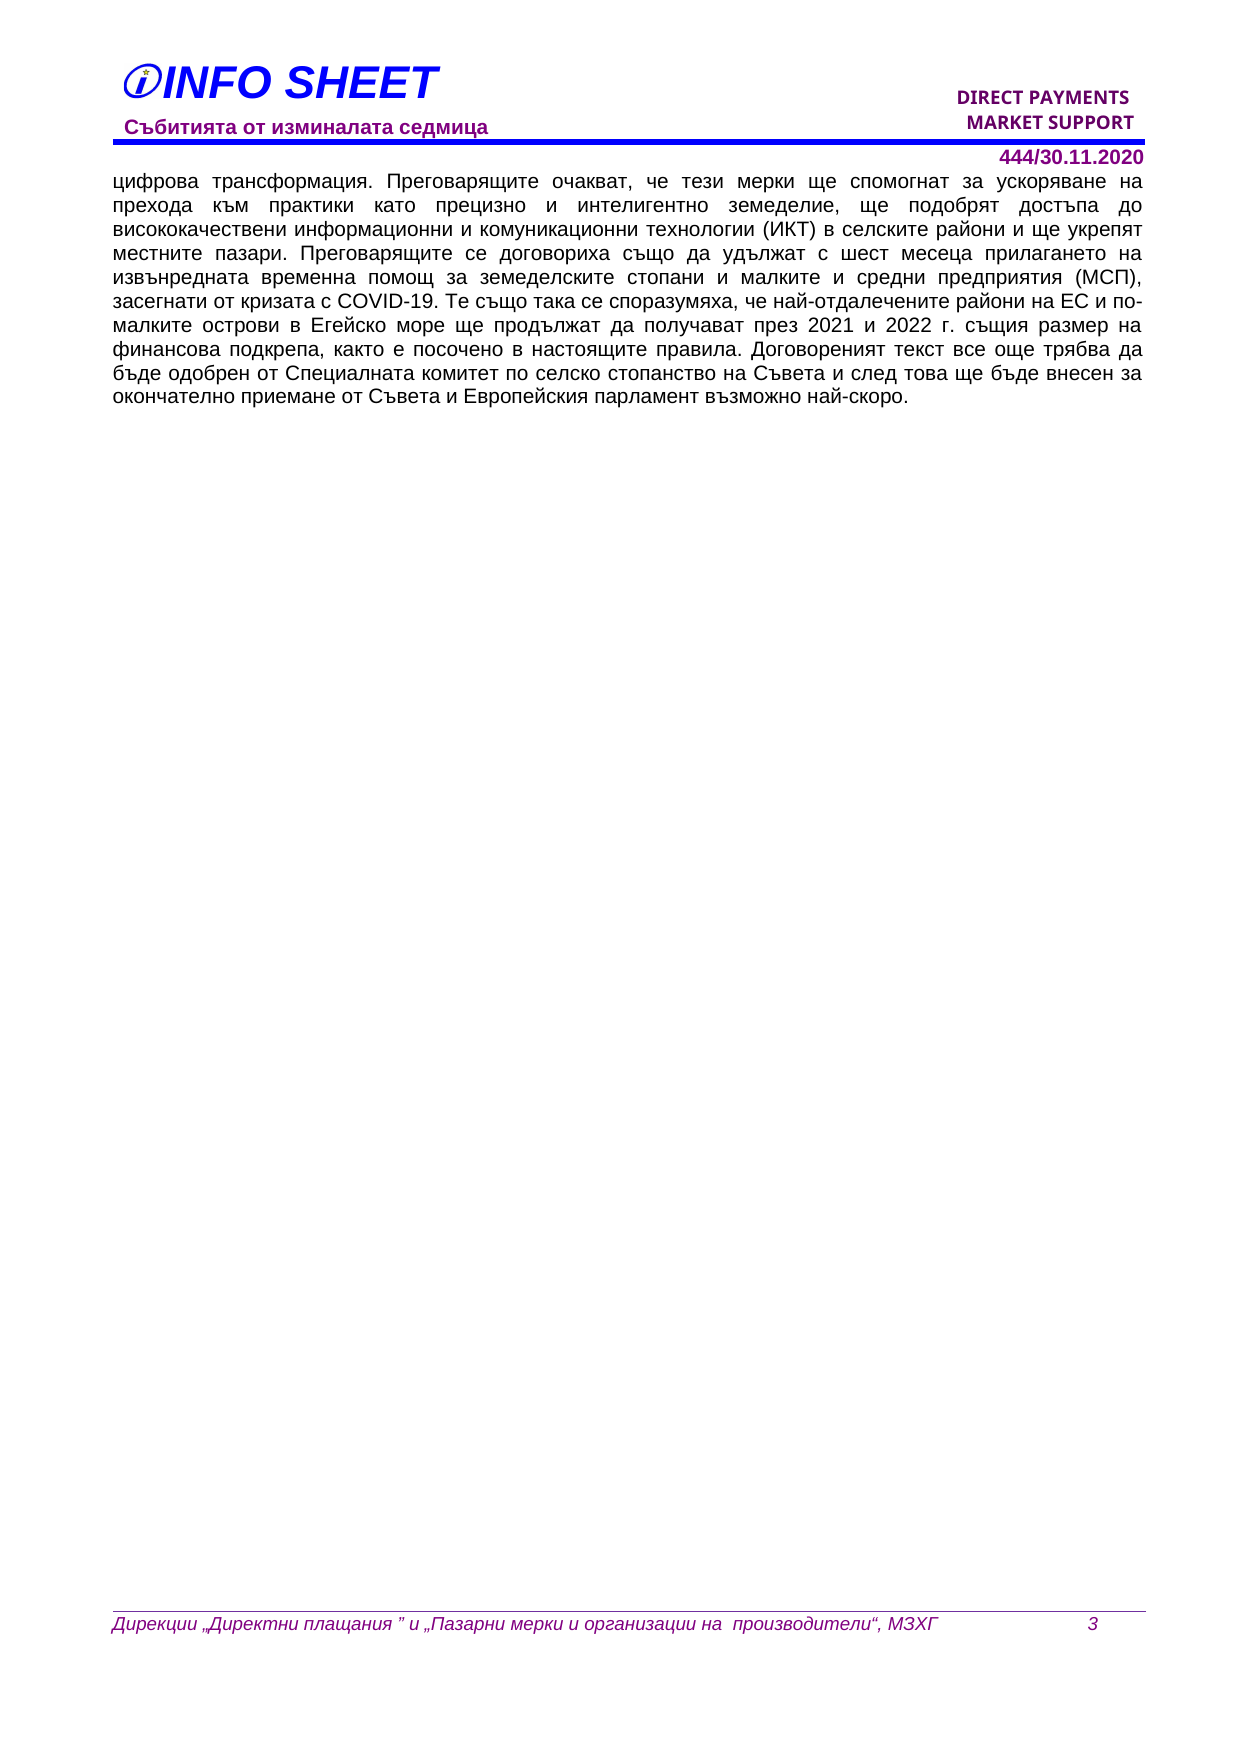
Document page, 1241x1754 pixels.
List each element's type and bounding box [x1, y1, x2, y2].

picture [123, 63, 163, 99]
text [112, 169, 1144, 408]
